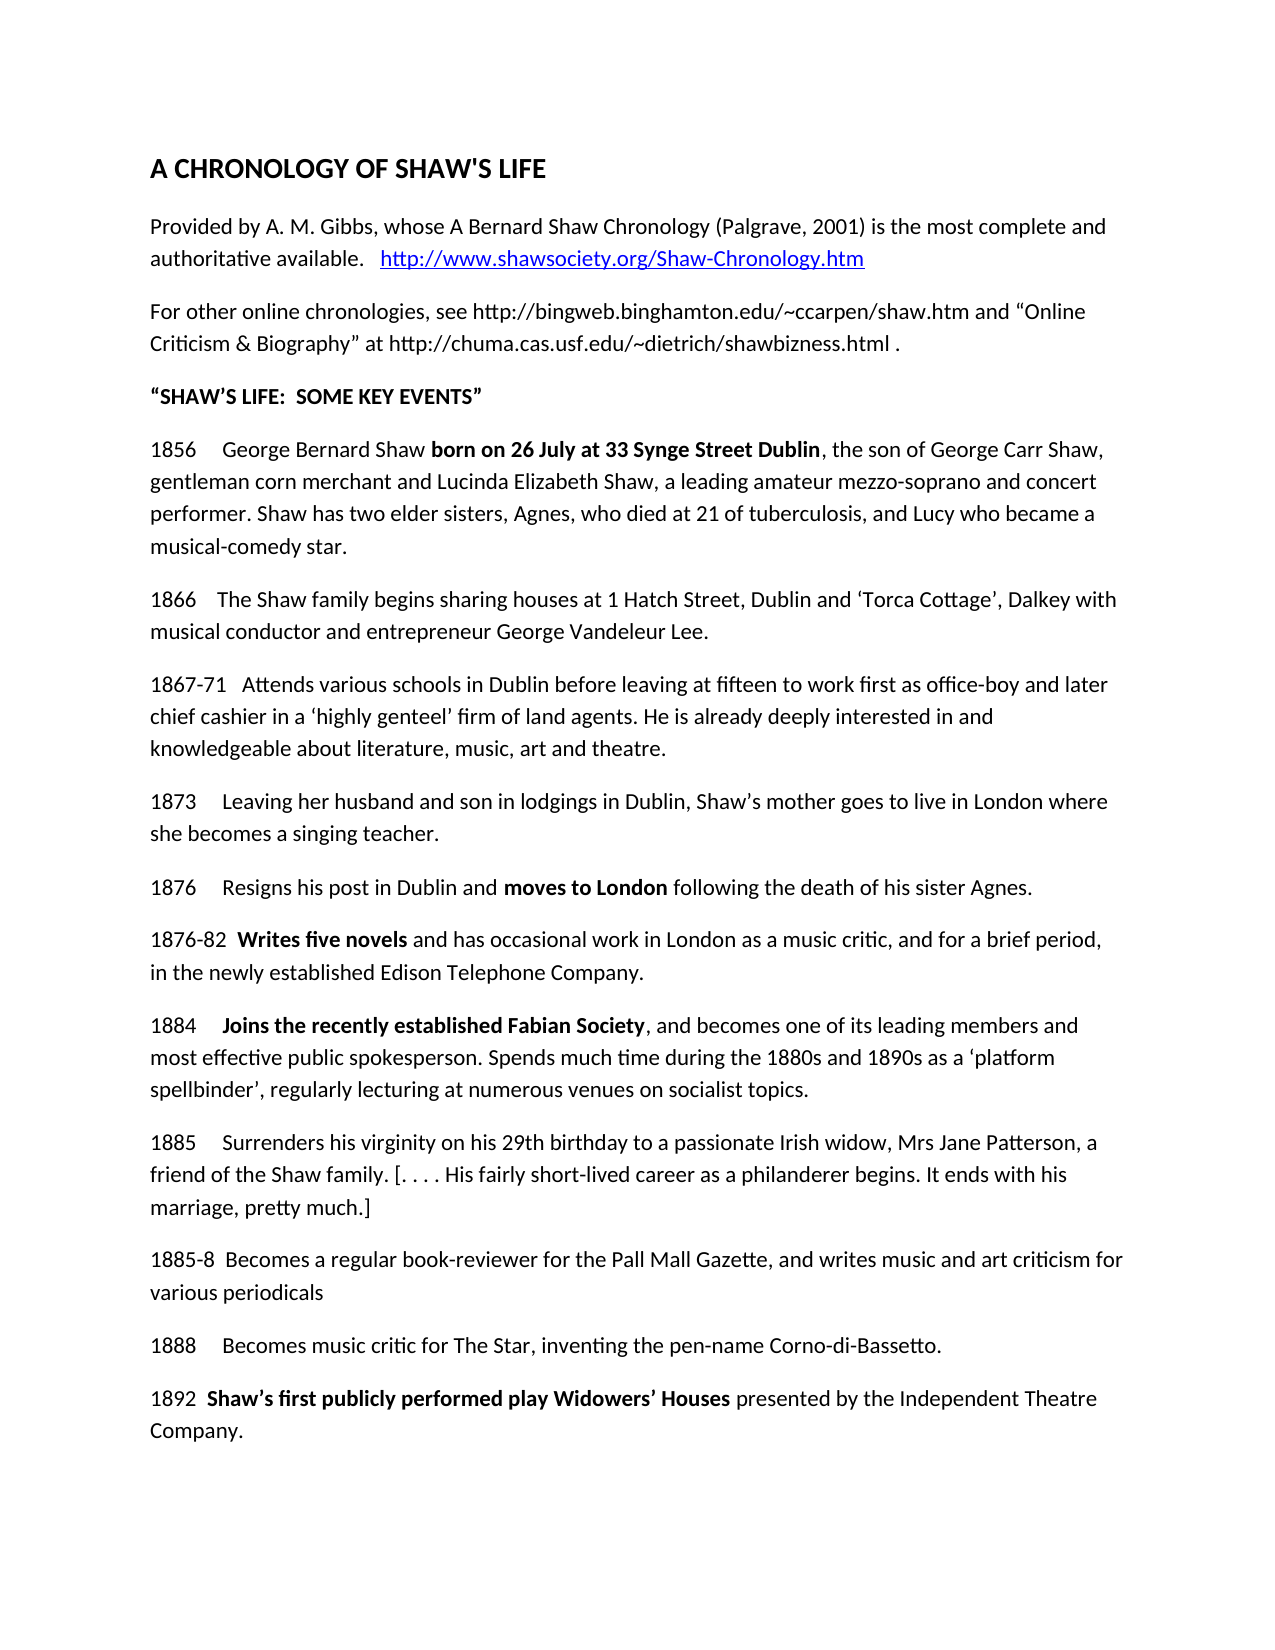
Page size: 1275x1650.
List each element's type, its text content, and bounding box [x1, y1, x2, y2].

text 1876 Resigns his post in Dublin and moves to London following the death of his sister Agnes. [150, 873, 1125, 901]
text 1888 Becomes music critic for The Star, inventing the pen-name Corno-di-Bassetto. [150, 1331, 1125, 1359]
text 1892 Shaw’s first publicly performed play Widowers’ Houses presented by the Independent Theatre Company. [150, 1384, 1125, 1444]
text Provided by A. M. Gibbs, whose A Bernard Shaw Chronology (Palgrave, 2001) is the most complete and authoritative available. http://www.shawsociety.org/Shaw-Chronology.htm [150, 212, 1125, 272]
text 1866 The Shaw family begins sharing houses at 1 Hatch Street, Dublin and ‘Torca Cottage’, Dalkey with musical conductor and entrepreneur George Vandeleur Lee. [150, 585, 1125, 645]
text A CHRONOLOGY OF SHAW'S LIFE [150, 150, 1125, 186]
text 1873 Leaving her husband and son in lodgings in Dublin, Shaw’s mother goes to live in London where she becomes a singing teacher. [150, 787, 1125, 848]
text “SHAW’S LIFE: SOME KEY EVENTS” [150, 382, 1125, 410]
text 1885 Surrenders his virginity on his 29th birthday to a passionate Irish widow, Mrs Jane Patterson, a friend of the Shaw family. [. . . . His fairly short-lived career as a philanderer begins. It ends with his marriage, pretty much.] [150, 1128, 1125, 1221]
text 1876-82 Writes five novels and has occasional work in London as a music critic, and for a brief period, in the newly established Edison Telephone Company. [150, 926, 1125, 986]
text For other online chronologies, see http://bingweb.binghamton.edu/~ccarpen/shaw.htm and “Online Criticism & Biography” at http://chuma.cas.usf.edu/~dietrich/shawbizness.html . [150, 297, 1125, 357]
text 1884 Joins the recently established Fabian Society, and becomes one of its leading members and most effective public spokesperson. Spends much time during the 1880s and 1890s as a ‘platform spellbinder’, regularly lecturing at numerous venues on socialist topics. [150, 1011, 1125, 1103]
text 1856 George Bernard Shaw born on 26 July at 33 Synge Street Dublin, the son of George Carr Shaw, gentleman corn merchant and Lucinda Elizabeth Shaw, a leading amateur mezzo-soprano and concert performer. Shaw has two elder sisters, Agnes, who died at 21 of tuberculosis, and Lucy who became a musical-comedy star. [150, 435, 1125, 560]
text 1867-71 Attends various schools in Dublin before leaving at fifteen to work first as office-boy and later chief cashier in a ‘highly genteel’ firm of land agents. He is already deeply interested in and knowledgeable about literature, music, art and theatre. [150, 670, 1125, 762]
text 1885-8 Becomes a regular book-reviewer for the Pall Mall Gazette, and writes music and art criticism for various periodicals [150, 1246, 1125, 1306]
